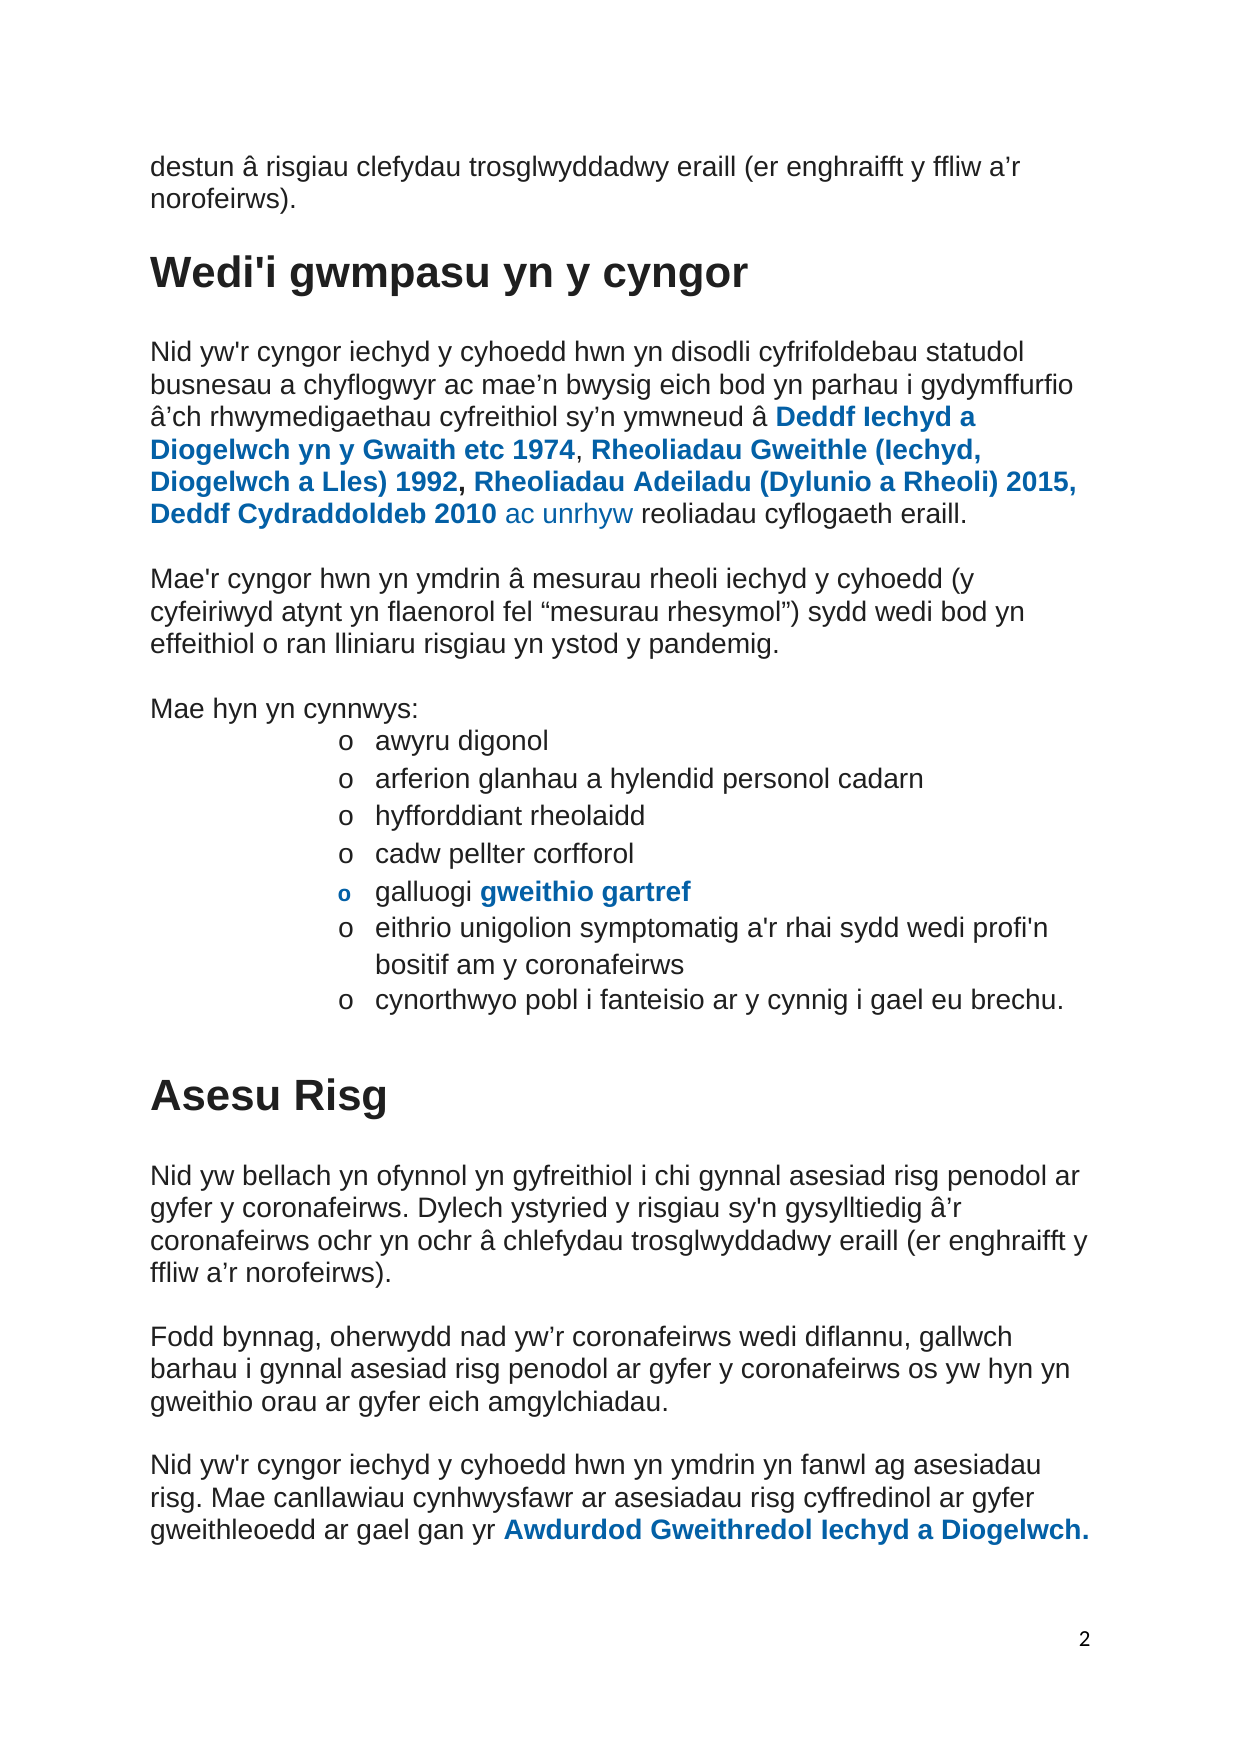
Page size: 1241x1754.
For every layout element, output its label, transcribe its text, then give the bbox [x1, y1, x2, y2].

list hyfforddiant rheolaidd [337, 799, 1090, 834]
list cynorthwyo pobl i fanteisio ar y cynnig i gael eu brechu. [337, 983, 1090, 1018]
text Wedi'i gwmpasu yn y cyngor [150, 246, 1090, 296]
text Nid yw bellach yn ofynnol yn gyfreithiol i chi gynnal asesiad risg penodol ar gyfer y coronafeirws. Dylech ystyried y risgiau sy'n gysylltiedig â’r coronafeirws ochr yn ochr â chlefydau trosglwyddadwy eraill (er enghraifft y ffliw a’r norofeirws). [150, 1159, 1090, 1288]
list eithrio unigolion symptomatig a'r rhai sydd wedi profi'n bositif am y coronafeirws [337, 911, 1090, 980]
text Fodd bynnag, oherwydd nad yw’r coronafeirws wedi diflannu, gallwch barhau i gynnal asesiad risg penodol ar gyfer y coronafeirws os yw hyn yn gweithio orau ar gyfer eich amgylchiadau. [150, 1320, 1090, 1417]
list galluogi gweithio gartref [337, 874, 1090, 908]
list cadw pellter corfforol [337, 837, 1090, 872]
text Mae hyn yn cynnwys: [150, 692, 1090, 724]
text Asesu Risg [150, 1069, 1090, 1120]
list arferion glanhau a hylendid personol cadarn [337, 762, 1090, 797]
text Nid yw'r cyngor iechyd y cyhoedd hwn yn disodli cyfrifoldebau statudol busnesau a chyflogwyr ac mae’n bwysig eich bod yn parhau i gydymffurfio â’ch rhwymedigaethau cyfreithiol sy’n ymwneud â Deddf Iechyd a Diogelwch yn y Gwaith etc 1974, Rheoliadau Gweithle (Iechyd, Diogelwch a Lles) 1992, Rheoliadau Adeiladu (Dylunio a Rheoli) 2015, Deddf Cydraddoldeb 2010 ac unrhyw reoliadau cyflogaeth eraill. [150, 335, 1090, 530]
list awyru digonol [337, 724, 1090, 759]
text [150, 150, 1090, 215]
text Mae'r cyngor hwn yn ymdrin â mesurau rheoli iechyd y cyhoedd (y cyfeiriwyd atynt yn flaenorol fel “mesurau rhesymol”) sydd wedi bod yn effeithiol o ran lliniaru risgiau yn ystod y pandemig. [150, 562, 1090, 659]
text Nid yw'r cyngor iechyd y cyhoedd hwn yn ymdrin yn fanwl ag asesiadau risg. Mae canllawiau cynhwysfawr ar asesiadau risg cyffredinol ar gyfer gweithleoedd ar gael gan yr Awdurdod Gweithredol Iechyd a Diogelwch. [150, 1448, 1090, 1545]
